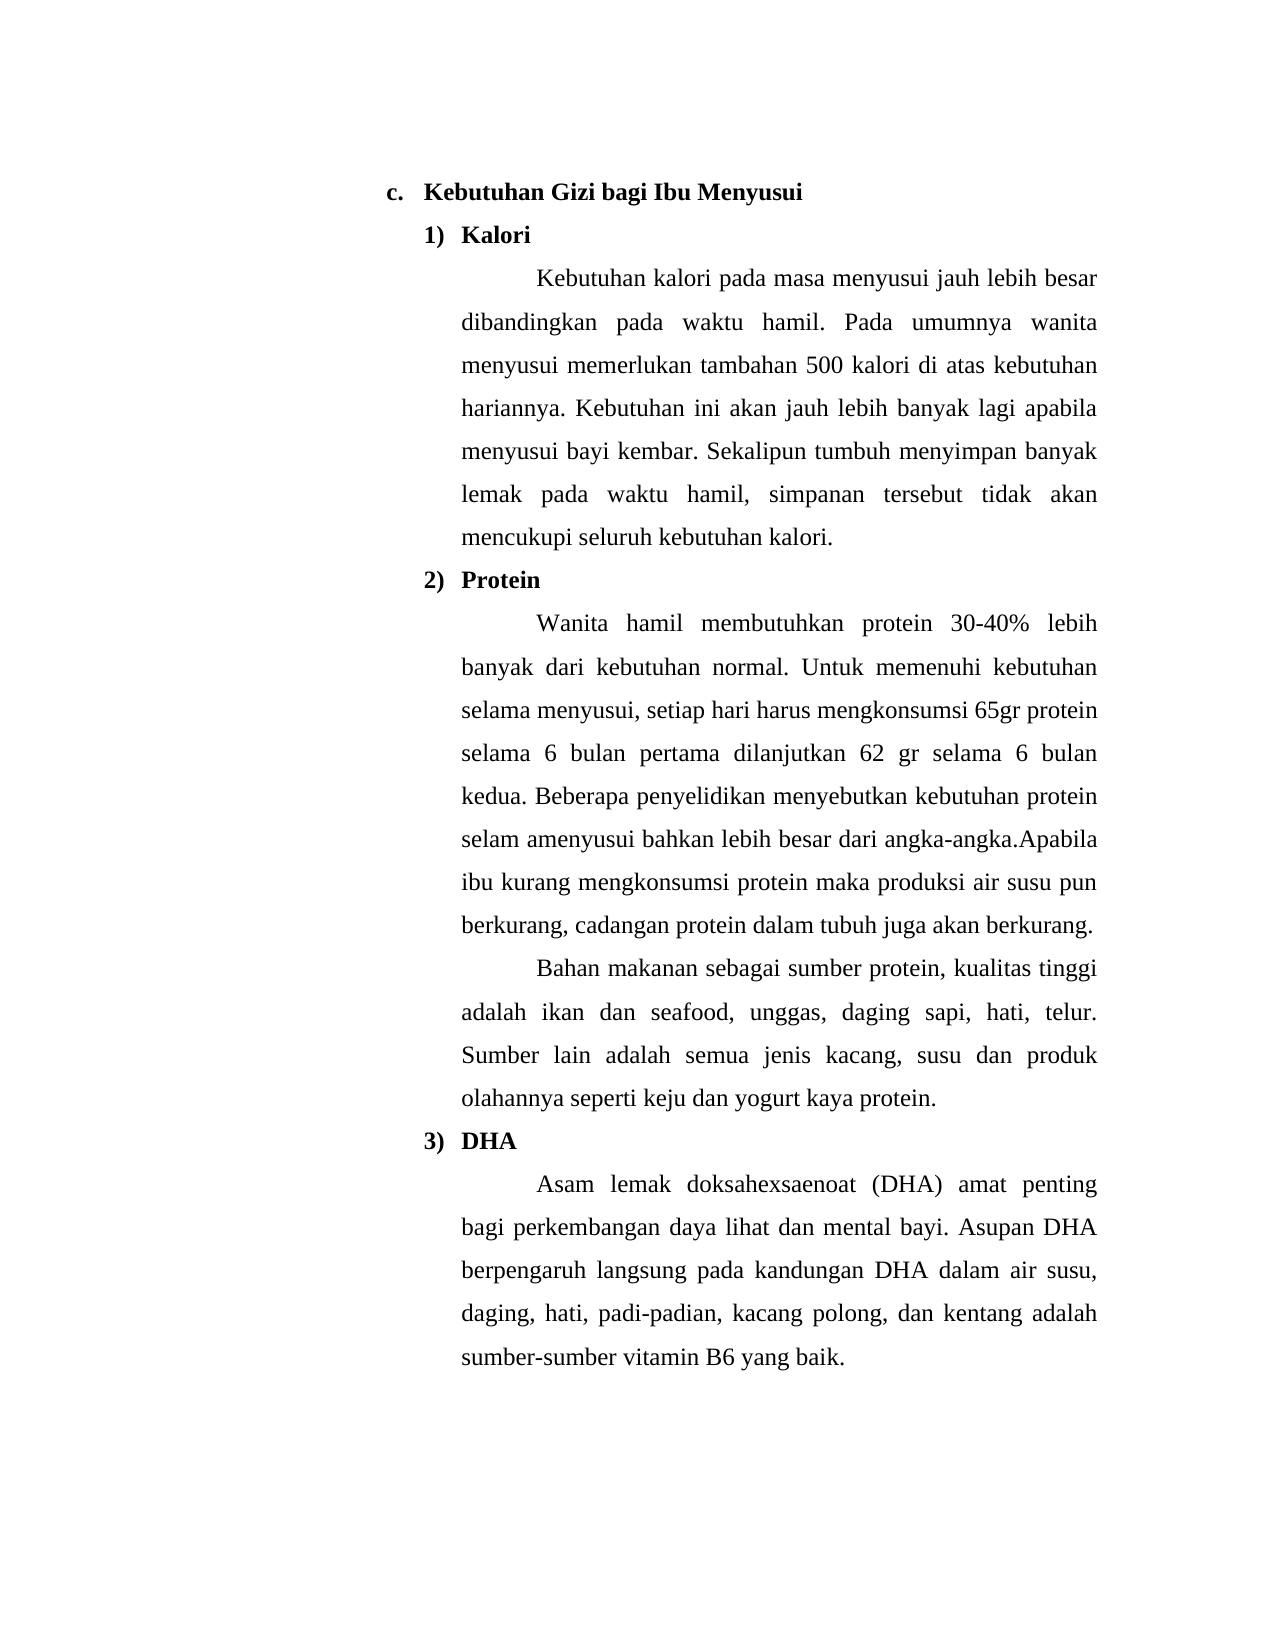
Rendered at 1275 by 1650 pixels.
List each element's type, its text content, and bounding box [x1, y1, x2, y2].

list Kebutuhan kalori pada masa menyusui jauh lebih besar dibandingkan pada waktu hamil. Pada umumnya wanita menyusui memerlukan tambahan 500 kalori di atas kebutuhan hariannya. Kebutuhan ini akan jauh lebih banyak lagi apabila menyusui bayi kembar. Sekalipun tumbuh menyimpan banyak lemak pada waktu hamil, simpanan tersebut tidak akan mencukupi seluruh kebutuhan kalori. [461, 263, 1098, 551]
list DHA [424, 1126, 1098, 1155]
list Protein [424, 565, 1098, 594]
list Kalori [424, 220, 1098, 249]
list Kebutuhan Gizi bagi Ibu Menyusui [386, 177, 1098, 206]
list Bahan makanan sebagai sumber protein, kualitas tinggi adalah ikan dan seafood, unggas, daging sapi, hati, telur. Sumber lain adalah semua jenis kacang, susu dan produk olahannya seperti keju dan yogurt kaya protein. [461, 953, 1098, 1112]
list Wanita hamil membutuhkan protein 30-40% lebih banyak dari kebutuhan normal. Untuk memenuhi kebutuhan selama menyusui, setiap hari harus mengkonsumsi 65gr protein selama 6 bulan pertama dilanjutkan 62 gr selama 6 bulan kedua. Beberapa penyelidikan menyebutkan kebutuhan protein selam amenyusui bahkan lebih besar dari angka-angka.Apabila ibu kurang mengkonsumsi protein maka produksi air susu pun berkurang, cadangan protein dalam tubuh juga akan berkurang. [461, 608, 1098, 939]
list Asam lemak doksahexsaenoat (DHA) amat penting bagi perkembangan daya lihat dan mental bayi. Asupan DHA berpengaruh langsung pada kandungan DHA dalam air susu, daging, hati, padi-padian, kacang polong, dan kentang adalah sumber-sumber vitamin B6 yang baik. [461, 1169, 1098, 1370]
